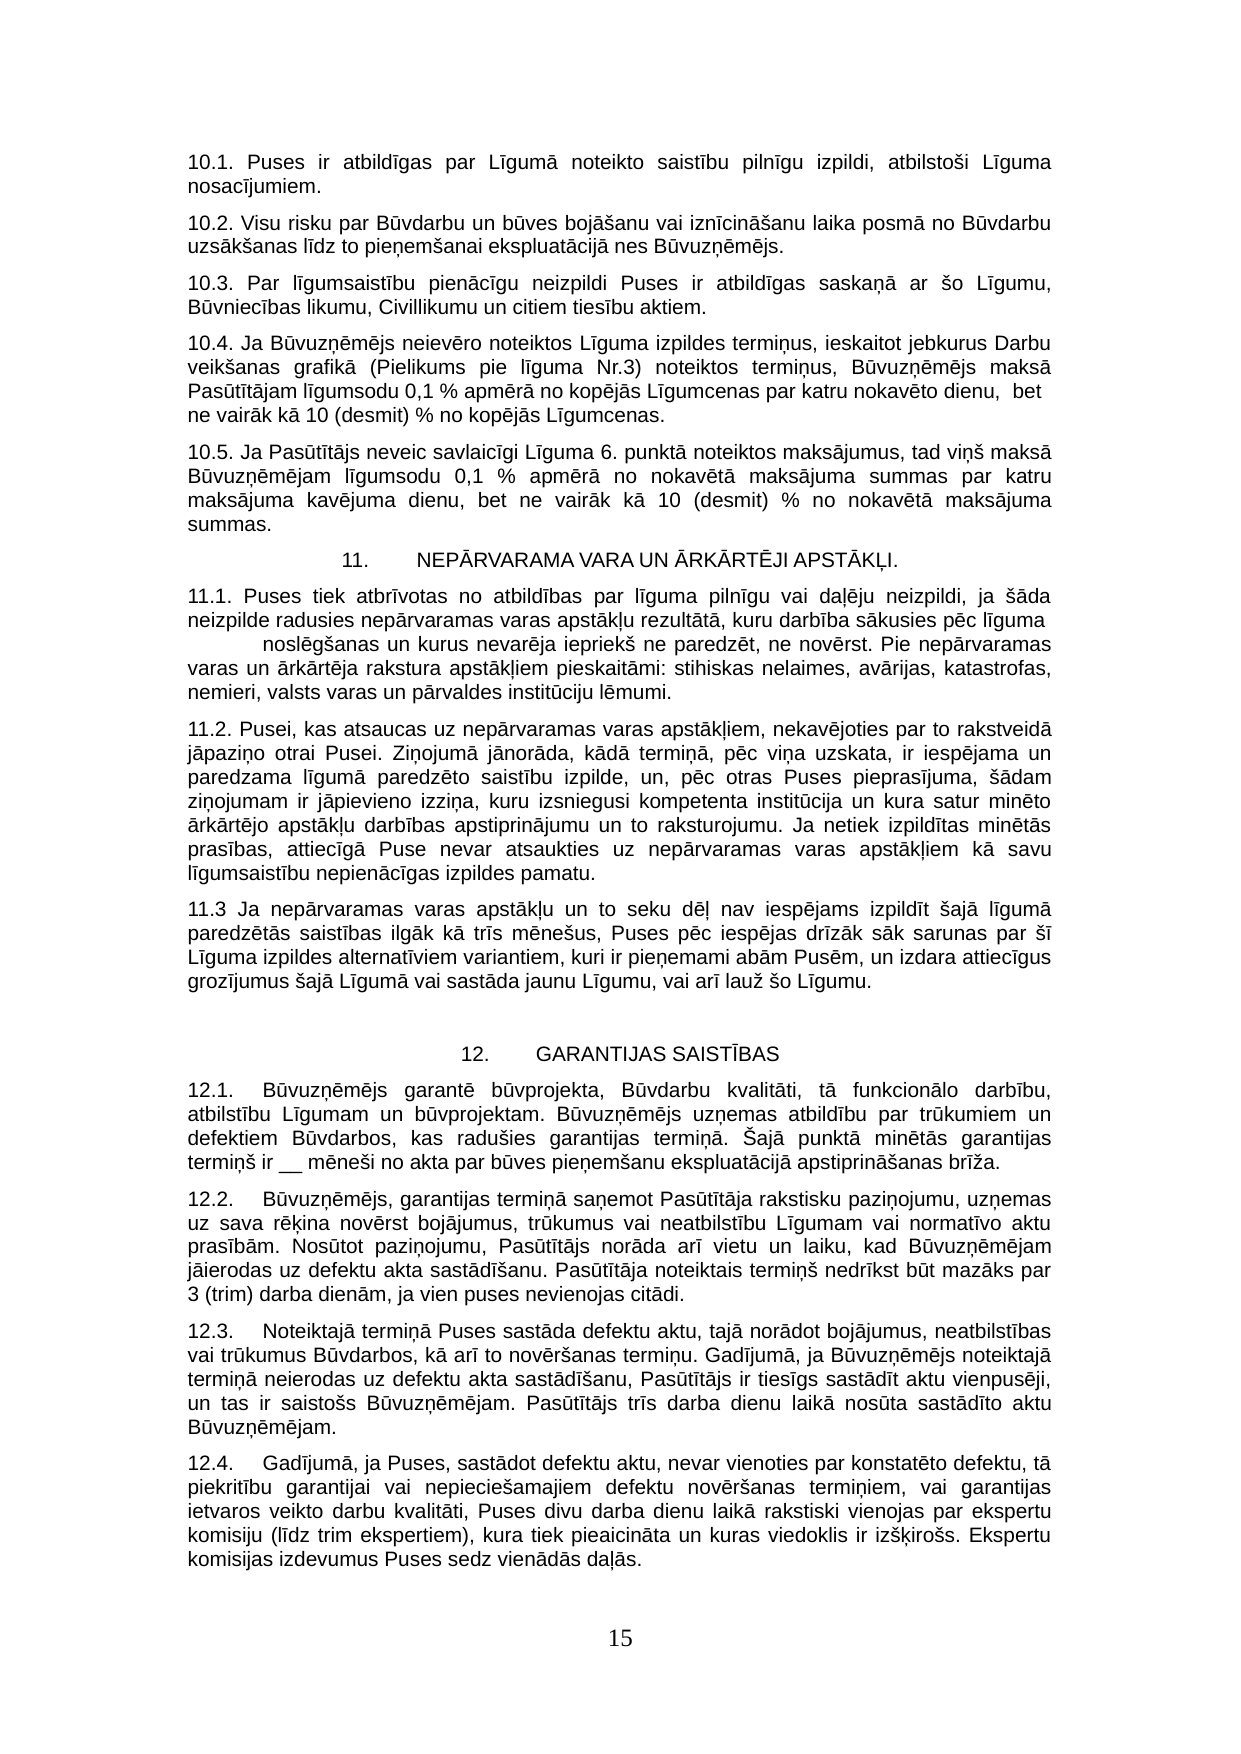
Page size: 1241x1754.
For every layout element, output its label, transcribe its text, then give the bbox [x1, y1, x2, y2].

text 10.1. Puses ir atbildīgas par Līgumā noteikto saistību pilnīgu izpildi, atbilstoši Līguma nosacījumiem. [187, 150, 1053, 198]
text 10.5. Ja Pasūtītājs neveic savlaicīgi Līguma 6. punktā noteiktos maksājumus, tad viņš maksā Būvuzņēmējam līgumsodu 0,1 % apmērā no nokavētā maksājuma summas par katru maksājuma kavējuma dienu, bet ne vairāk kā 10 (desmit) % no nokavētā maksājuma summas. [187, 439, 1053, 535]
text 11.3 Ja nepārvaramas varas apstākļu un to seku dēļ nav iespējams izpildīt šajā līgumā paredzētās saistības ilgāk kā trīs mēnešus, Puses pēc iespējas drīzāk sāk sarunas par šī Līguma izpildes alternatīviem variantiem, kuri ir pieņemami abām Pusēm, un izdara attiecīgus grozījumus šajā Līgumā vai sastāda jaunu Līgumu, vai arī lauž šo Līgumu. [187, 897, 1053, 993]
text 12. GARANTIJAS SAISTĪBAS [187, 1042, 1053, 1066]
text 10.2. Visu risku par Būvdarbu un būves bojāšanu vai iznīcināšanu laika posmā no Būvdarbu uzsākšanas līdz to pieņemšanai ekspluatācijā nes Būvuzņēmējs. [187, 210, 1053, 258]
text 12.4. Gadījumā, ja Puses, sastādot defektu aktu, nevar vienoties par konstatēto defektu, tā piekritību garantijai vai nepieciešamajiem defektu novēršanas termiņiem, vai garantijas ietvaros veikto darbu kvalitāti, Puses divu darba dienu laikā rakstiski vienojas par ekspertu komisiju (līdz trim ekspertiem), kura tiek pieaicināta un kuras viedoklis ir izšķirošs. Ekspertu komisijas izdevumus Puses sedz vienādās daļās. [187, 1451, 1053, 1571]
text 12.1. Būvuzņēmējs garantē būvprojekta, Būvdarbu kvalitāti, tā funkcionālo darbību, atbilstību Līgumam un būvprojektam. Būvuzņēmējs uzņemas atbildību par trūkumiem un defektiem Būvdarbos, kas radušies garantijas termiņā. Šajā punktā minētās garantijas termiņš ir __ mēneši no akta par būves pieņemšanu ekspluatācijā apstiprināšanas brīža. [187, 1078, 1053, 1174]
text 11.1. Puses tiek atbrīvotas no atbildības par līguma pilnīgu vai daļēju neizpildi, ja šāda neizpilde radusies nepārvaramas varas apstākļu rezultātā, kuru darbība sākusies pēc līguma noslēgšanas un kurus nevarēja iepriekš ne paredzēt, ne novērst. Pie nepārvaramas varas un ārkārtēja rakstura apstākļiem pieskaitāmi: stihiskas nelaimes, avārijas, katastrofas, nemieri, valsts varas un pārvaldes institūciju lēmumi. [187, 584, 1053, 704]
text 10.3. Par līgumsaistību pienācīgu neizpildi Puses ir atbildīgas saskaņā ar šo Līgumu, Būvniecības likumu, Civillikumu un citiem tiesību aktiem. [187, 271, 1053, 319]
text 10.4. Ja Būvuzņēmējs neievēro noteiktos Līguma izpildes termiņus, ieskaitot jebkurus Darbu veikšanas grafikā (Pielikums pie līguma Nr.3) noteiktos termiņus, Būvuzņēmējs maksā Pasūtītājam līgumsodu 0,1 % apmērā no kopējās Līgumcenas par katru nokavēto dienu, bet ne vairāk kā 10 (desmit) % no kopējās Līgumcenas. [187, 331, 1053, 427]
text 11. NEPĀRVARAMA VARA UN ĀRKĀRTĒJI APSTĀKĻI. [187, 548, 1053, 572]
text 11.2. Pusei, kas atsaucas uz nepārvaramas varas apstākļiem, nekavējoties par to rakstveidā jāpaziņo otrai Pusei. Ziņojumā jānorāda, kādā termiņā, pēc viņa uzskata, ir iespējama un paredzama līgumā paredzēto saistību izpilde, un, pēc otras Puses pieprasījuma, šādam ziņojumam ir jāpievieno izziņa, kuru izsniegusi kompetenta institūcija un kura satur minēto ārkārtējo apstākļu darbības apstiprinājumu un to raksturojumu. Ja netiek izpildītas minētās prasības, attiecīgā Puse nevar atsaukties uz nepārvaramas varas apstākļiem kā savu līgumsaistību nepienācīgas izpildes pamatu. [187, 717, 1053, 884]
text 12.2. Būvuzņēmējs, garantijas termiņā saņemot Pasūtītāja rakstisku paziņojumu, uzņemas uz sava rēķina novērst bojājumus, trūkumus vai neatbilstību Līgumam vai normatīvo aktu prasībām. Nosūtot paziņojumu, Pasūtītājs norāda arī vietu un laiku, kad Būvuzņēmējam jāierodas uz defektu akta sastādīšanu. Pasūtītāja noteiktais termiņš nedrīkst būt mazāks par 3 (trim) darba dienām, ja vien puses nevienojas citādi. [187, 1186, 1053, 1306]
text 12.3. Noteiktajā termiņā Puses sastāda defektu aktu, tajā norādot bojājumus, neatbilstības vai trūkumus Būvdarbos, kā arī to novēršanas termiņu. Gadījumā, ja Būvuzņēmējs noteiktajā termiņā neierodas uz defektu akta sastādīšanu, Pasūtītājs ir tiesīgs sastādīt aktu vienpusēji, un tas ir saistošs Būvuzņēmējam. Pasūtītājs trīs darba dienu laikā nosūta sastādīto aktu Būvuzņēmējam. [187, 1319, 1053, 1438]
